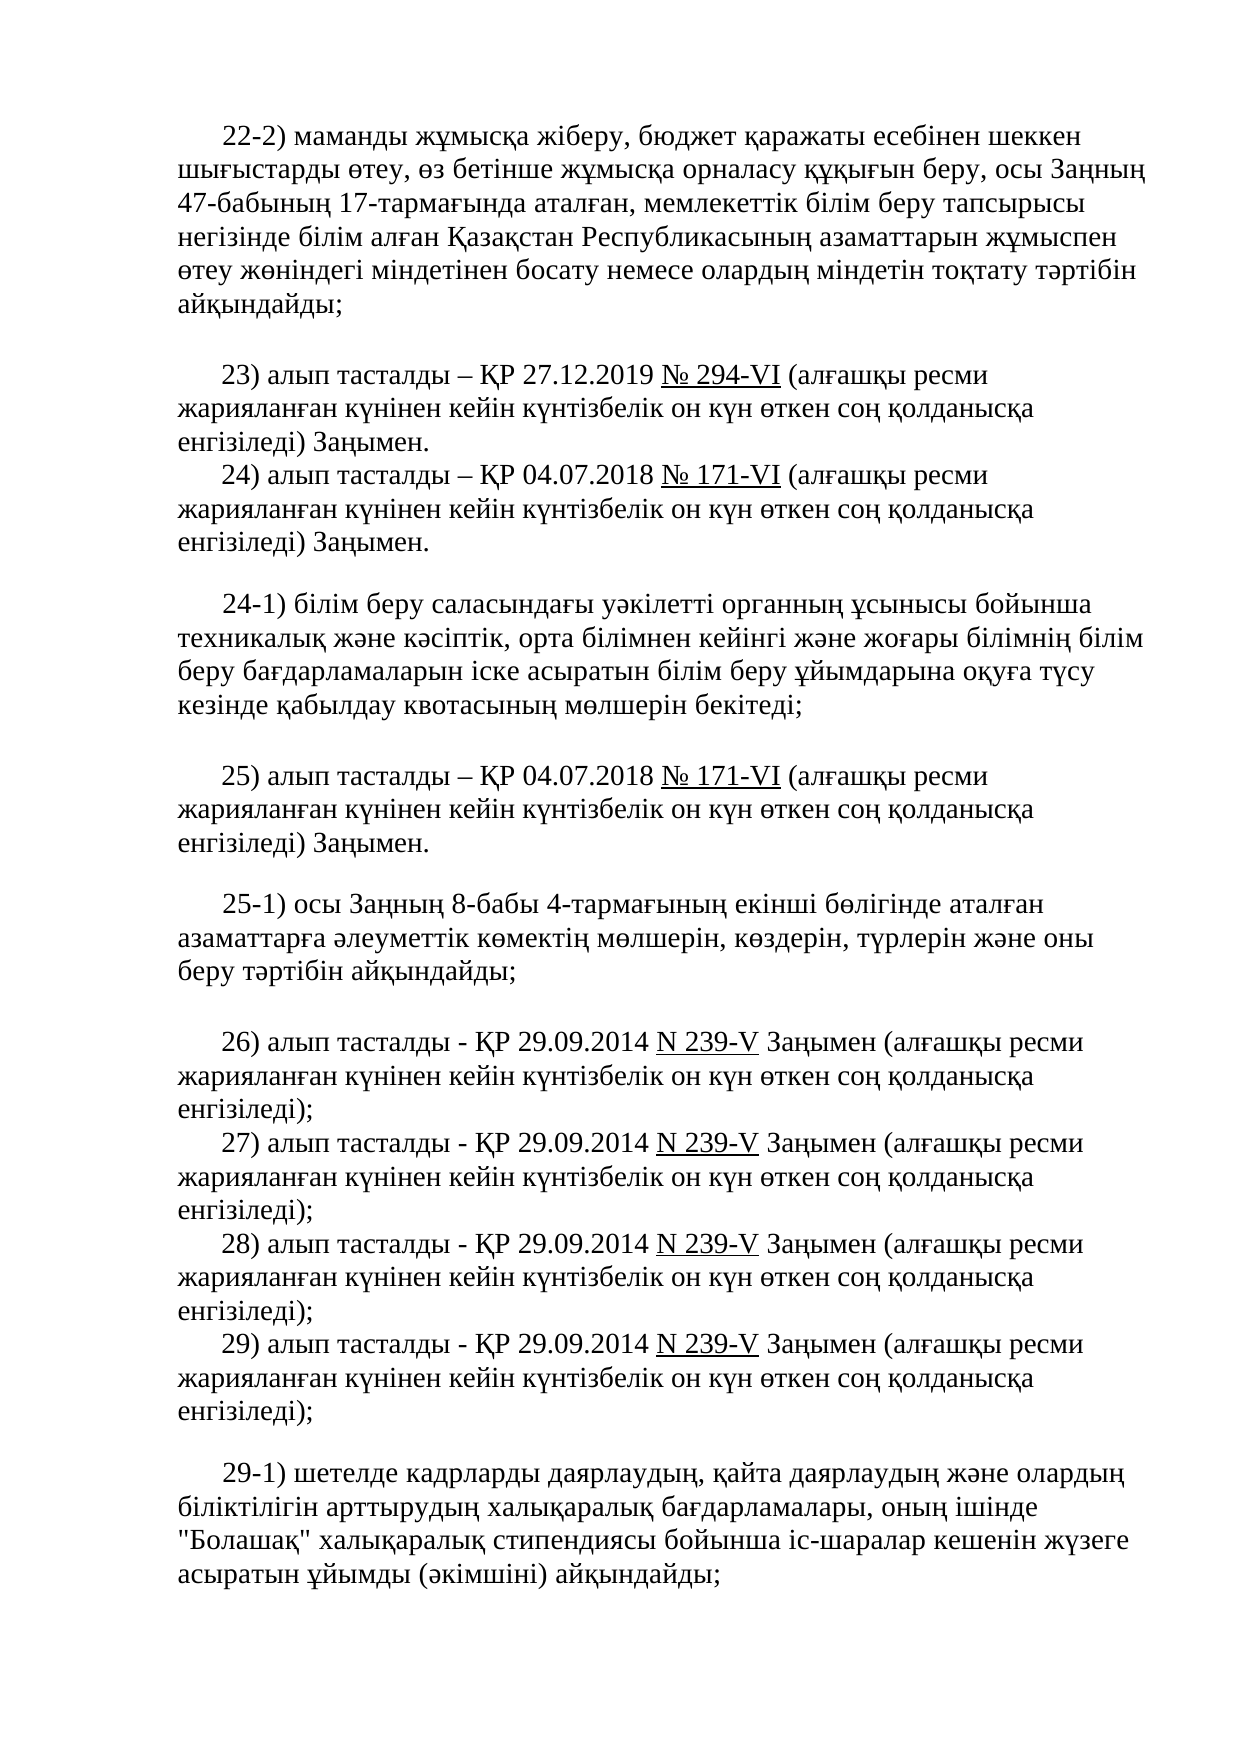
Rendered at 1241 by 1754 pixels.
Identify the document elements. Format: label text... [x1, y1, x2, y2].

text 26) алып тасталды - ҚР 29.09.2014 N 239-V Заңымен (алғашқы ресми жарияланған күнінен кейiн күнтiзбелiк он күн өткен соң қолданысқа енгiзiледi); 27) алып тасталды - ҚР 29.09.2014 N 239-V Заңымен (алғашқы ресми жарияланған күнінен кейiн күнтiзбелiк он күн өткен соң қолданысқа енгiзiледi); 28) алып тасталды - ҚР 29.09.2014 N 239-V Заңымен (алғашқы ресми жарияланған күнінен кейiн күнтiзбелiк он күн өткен соң қолданысқа енгiзiледi); 29) алып тасталды - ҚР 29.09.2014 N 239-V Заңымен (алғашқы ресми жарияланған күнінен кейiн күнтiзбелiк он күн өткен соң қолданысқа енгiзiледi); [177, 1024, 1152, 1455]
text 29-1) шетелде кадрларды даярлаудың, қайта даярлаудың және олардың біліктілігін арттырудың халықаралық бағдарламалары, оның ішінде "Болашақ" халықаралық стипендиясы бойынша іс-шаралар кешенін жүзеге асыратын ұйымды (әкімшіні) айқындайды; [177, 1455, 1152, 1589]
text 23) алып тасталды – ҚР 27.12.2019 № 294-VІ (алғашқы ресми жарияланған күнінен кейін күнтізбелік он күн өткен соң қолданысқа енгізіледі) Заңымен. 24) алып тасталды – ҚР 04.07.2018 № 171-VІ (алғашқы ресми жарияланған күнінен кейін күнтізбелік он күн өткен соң қолданысқа енгізіледі) Заңымен. [177, 357, 1152, 586]
text 24-1) білім беру саласындағы уәкілетті органның ұсынысы бойынша техникалық және кәсіптік, орта білімнен кейінгі және жоғары білімнің білім беру бағдарламаларын іске асыратын білім беру ұйымдарына оқуға түсу кезінде қабылдау квотасының мөлшерін бекітеді; [177, 586, 1152, 720]
text 25-1) осы Заңның 8-бабы 4-тармағының екінші бөлігінде аталған азаматтарға әлеуметтік көмектің мөлшерін, көздерін, түрлерін және оны беру тәртібін айқындайды; [177, 886, 1152, 987]
text 25) алып тасталды – ҚР 04.07.2018 № 171-VІ (алғашқы ресми жарияланған күнінен кейін күнтізбелік он күн өткен соң қолданысқа енгізіледі) Заңымен. [177, 758, 1152, 886]
text 22-2) маманды жұмысқа жіберу, бюджет қаражаты есебінен шеккен шығыстарды өтеу, өз бетінше жұмысқа орналасу құқығын беру, осы Заңның 47-бабының 17-тармағында аталған, мемлекеттік білім беру тапсырысы негізінде білім алған Қазақстан Республикасының азаматтарын жұмыспен өтеу жөніндегі міндетінен босату немесе олардың міндетін тоқтату тәртібін айқындайды; [177, 118, 1152, 319]
